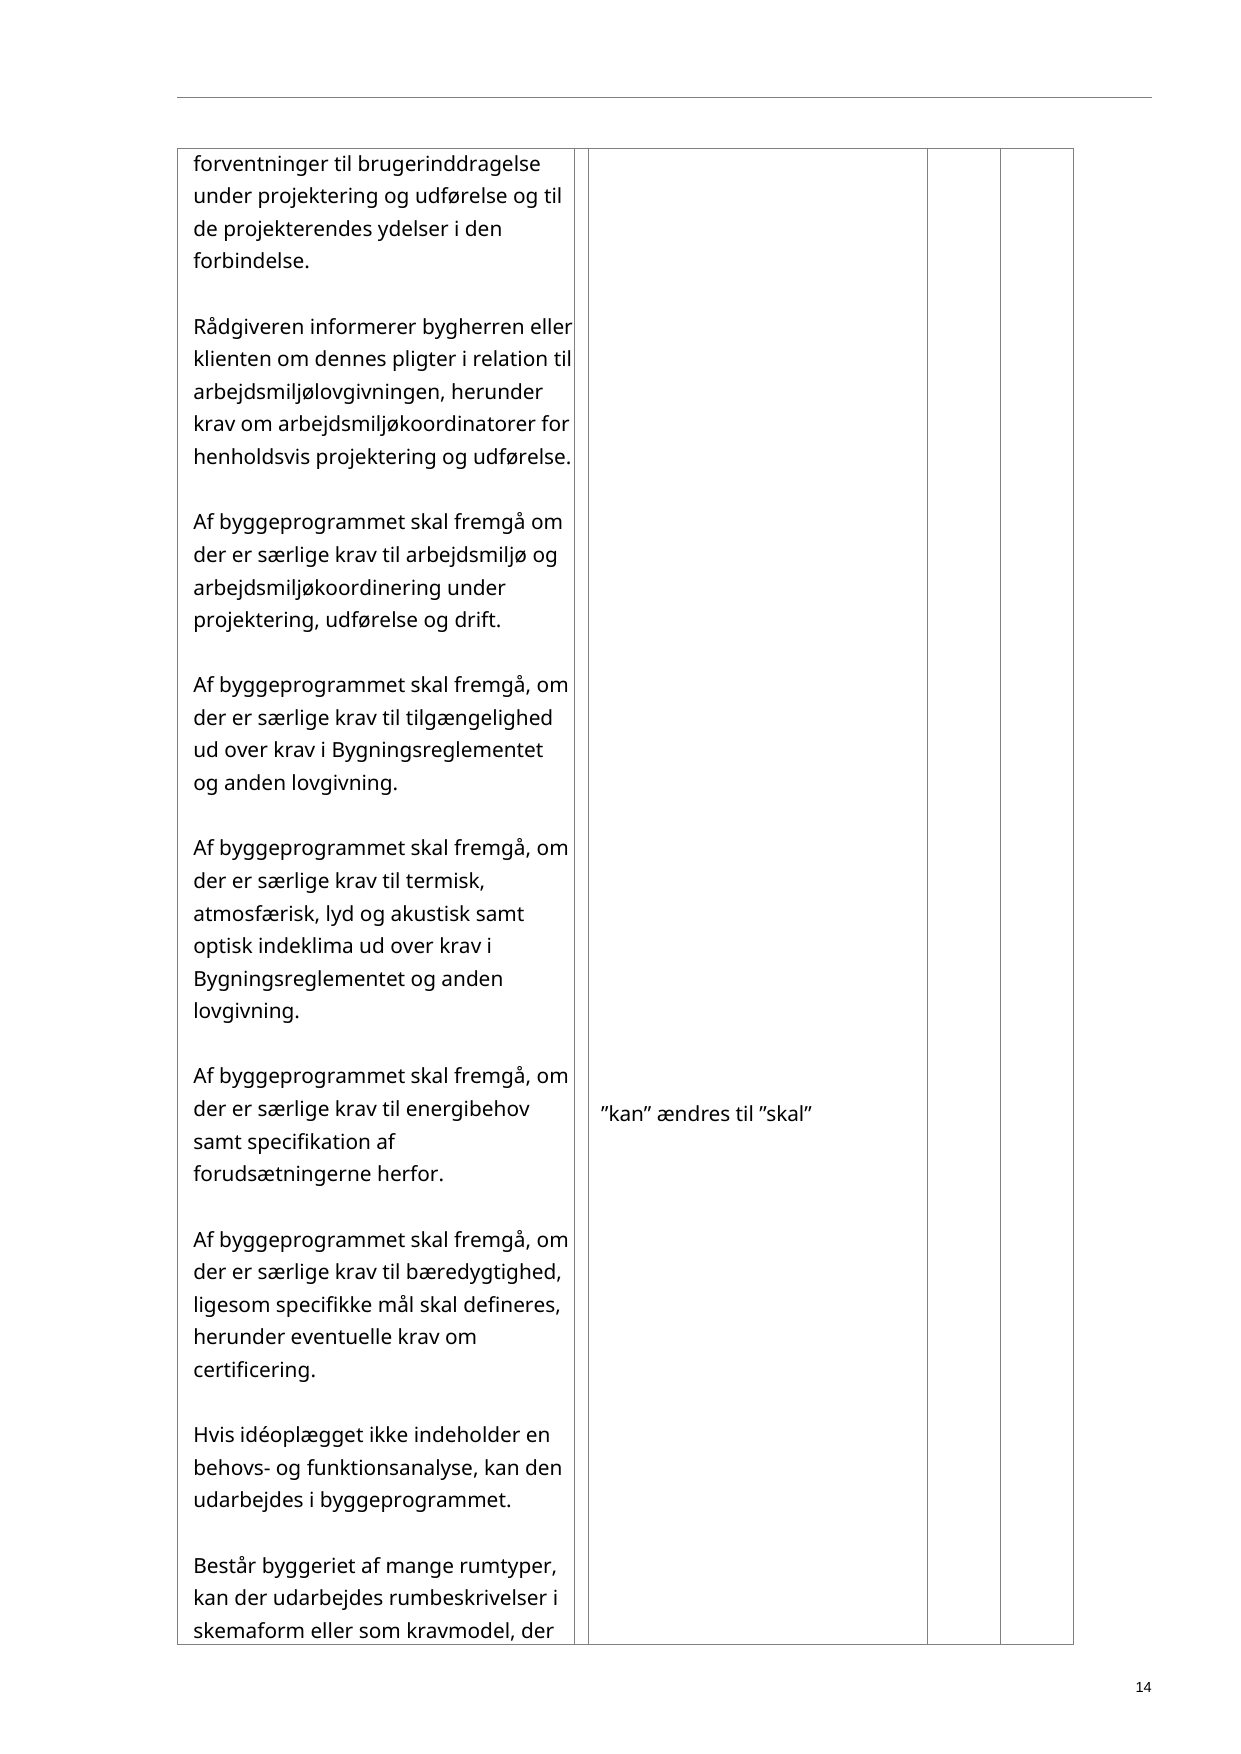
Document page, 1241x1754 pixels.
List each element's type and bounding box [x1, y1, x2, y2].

table_cell [589, 149, 927, 1644]
table_cell [575, 149, 588, 1644]
table_cell [928, 149, 1000, 1644]
table_cell [1001, 149, 1073, 1644]
table_cell [178, 149, 574, 1644]
